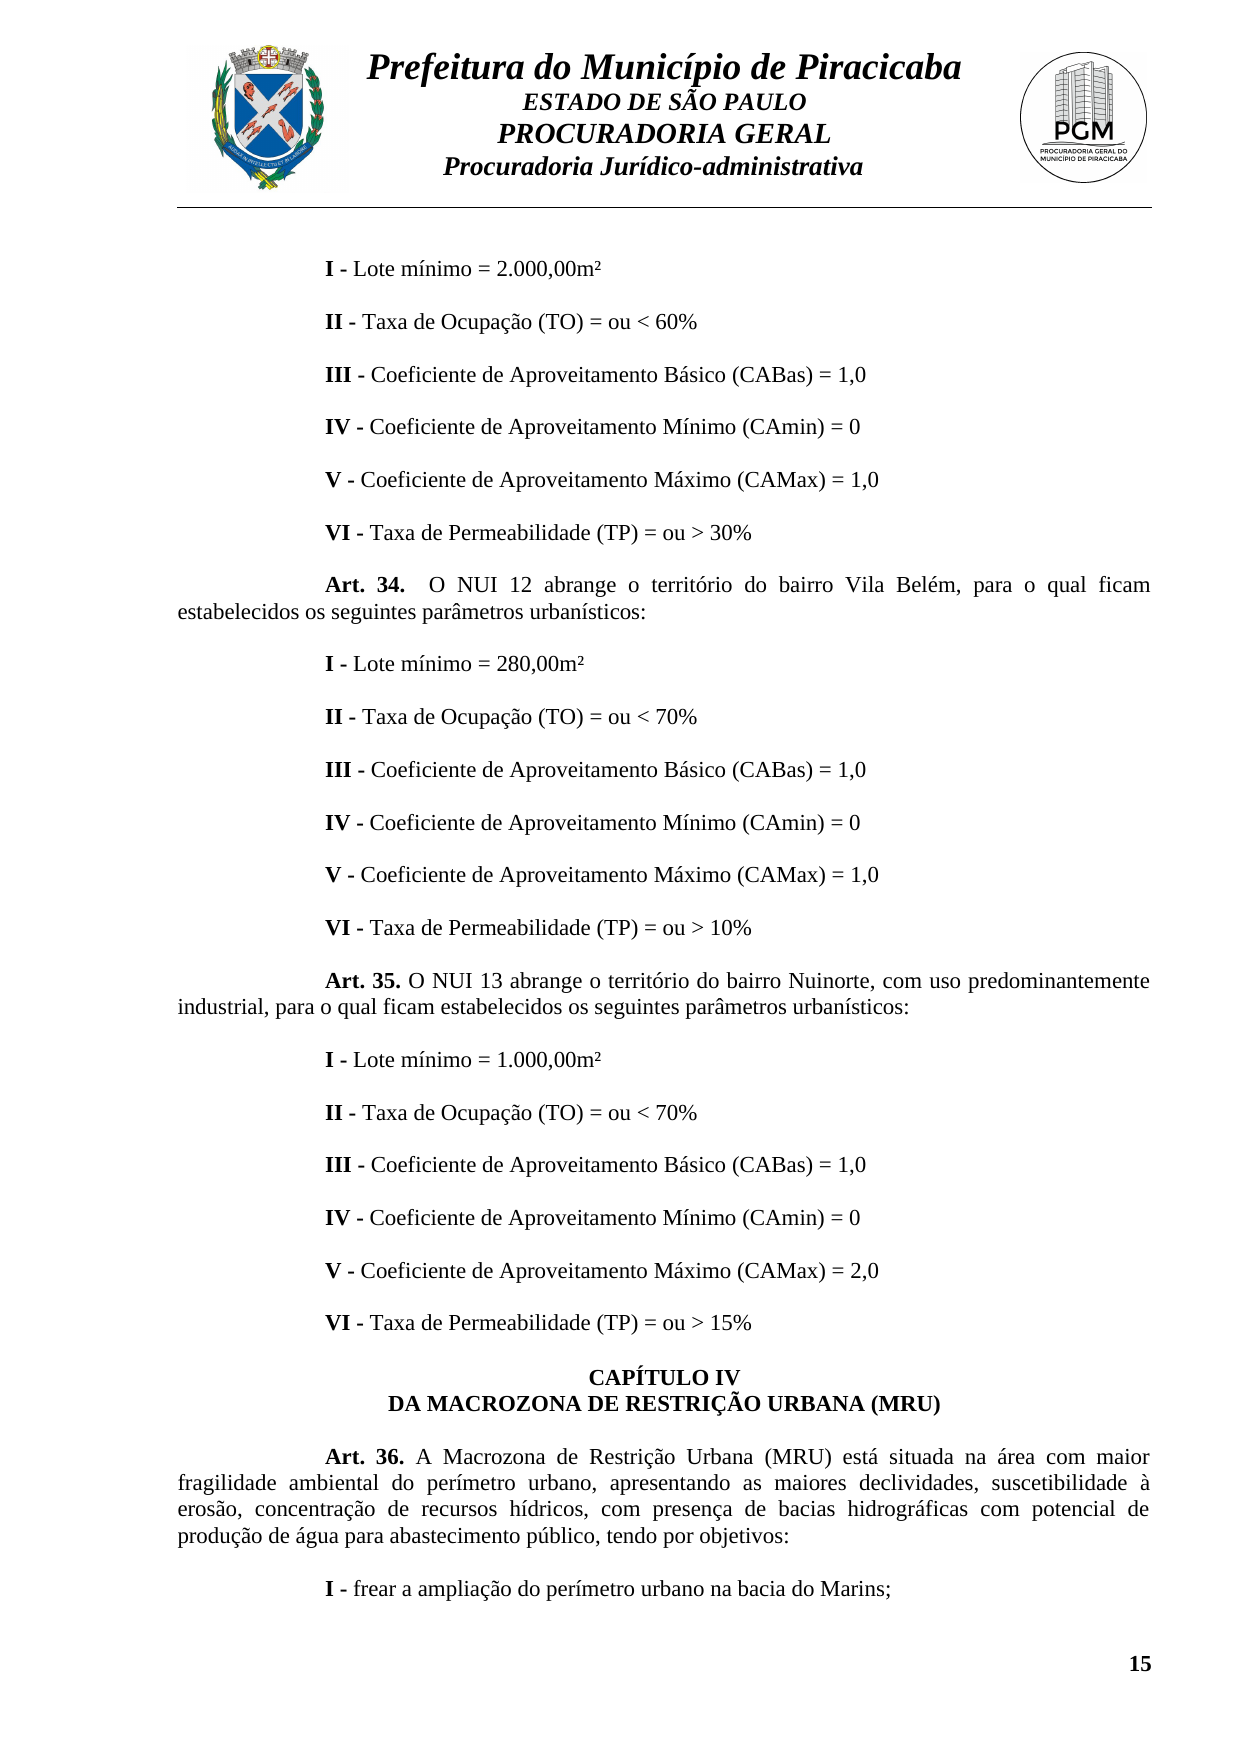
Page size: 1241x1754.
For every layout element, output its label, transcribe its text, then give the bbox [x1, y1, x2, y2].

text III - Coeficiente de Aproveitamento Básico (CABas) = 1,0 [177, 756, 1152, 782]
text Art. 36. A Macrozona de Restrição Urbana (MRU) está situada na área com maior fragilidade ambiental do perímetro urbano, apresentando as maiores declividades, suscetibilidade à erosão, concentração de recursos hídricos, com presença de bacias hidrográficas com potencial de produção de água para abastecimento público, tendo por objetivos: [177, 1443, 1152, 1548]
text I - frear a ampliação do perímetro urbano na bacia do Marins; [177, 1574, 1152, 1601]
text III - Coeficiente de Aproveitamento Básico (CABas) = 1,0 [177, 361, 1152, 387]
text IV - Coeficiente de Aproveitamento Mínimo (CAmin) = 0 [177, 413, 1152, 440]
text VI - Taxa de Permeabilidade (TP) = ou > 15% [177, 1309, 1152, 1336]
text V - Coeficiente de Aproveitamento Máximo (CAMax) = 1,0 [177, 466, 1152, 492]
text V - Coeficiente de Aproveitamento Máximo (CAMax) = 1,0 [177, 861, 1152, 888]
text II - Taxa de Ocupação (TO) = ou < 60% [177, 308, 1152, 334]
text I - Lote mínimo = 2.000,00m² [177, 255, 1152, 282]
text IV - Coeficiente de Aproveitamento Mínimo (CAmin) = 0 [177, 1204, 1152, 1230]
text II - Taxa de Ocupação (TO) = ou < 70% [177, 1098, 1152, 1125]
text I - Lote mínimo = 1.000,00m² [177, 1046, 1152, 1072]
text CAPÍTULO IV [177, 1364, 1152, 1390]
list Art. 35. O NUI 13 abrange o território do bairro Nuinorte, com uso predominantemente industrial, para o qual ficam estabelecidos os seguintes parâmetros urbanísticos: [177, 967, 1152, 1019]
text IV - Coeficiente de Aproveitamento Mínimo (CAmin) = 0 [177, 809, 1152, 835]
picture [186, 45, 349, 193]
text Art. 34. O NUI 12 abrange o território do bairro Vila Belém, para o qual ficam estabelecidos os seguintes parâmetros urbanísticos: [177, 571, 1152, 624]
text I - Lote mínimo = 280,00m² [177, 651, 1152, 677]
text III - Coeficiente de Aproveitamento Básico (CABas) = 1,0 [177, 1151, 1152, 1178]
text V - Coeficiente de Aproveitamento Máximo (CAMax) = 2,0 [177, 1257, 1152, 1283]
text VI - Taxa de Permeabilidade (TP) = ou > 10% [177, 914, 1152, 940]
text VI - Taxa de Permeabilidade (TP) = ou > 30% [177, 519, 1152, 545]
picture [1020, 52, 1147, 183]
text II - Taxa de Ocupação (TO) = ou < 70% [177, 703, 1152, 729]
text DA MACROZONA DE RESTRIÇÃO URBANA (MRU) [177, 1390, 1152, 1416]
